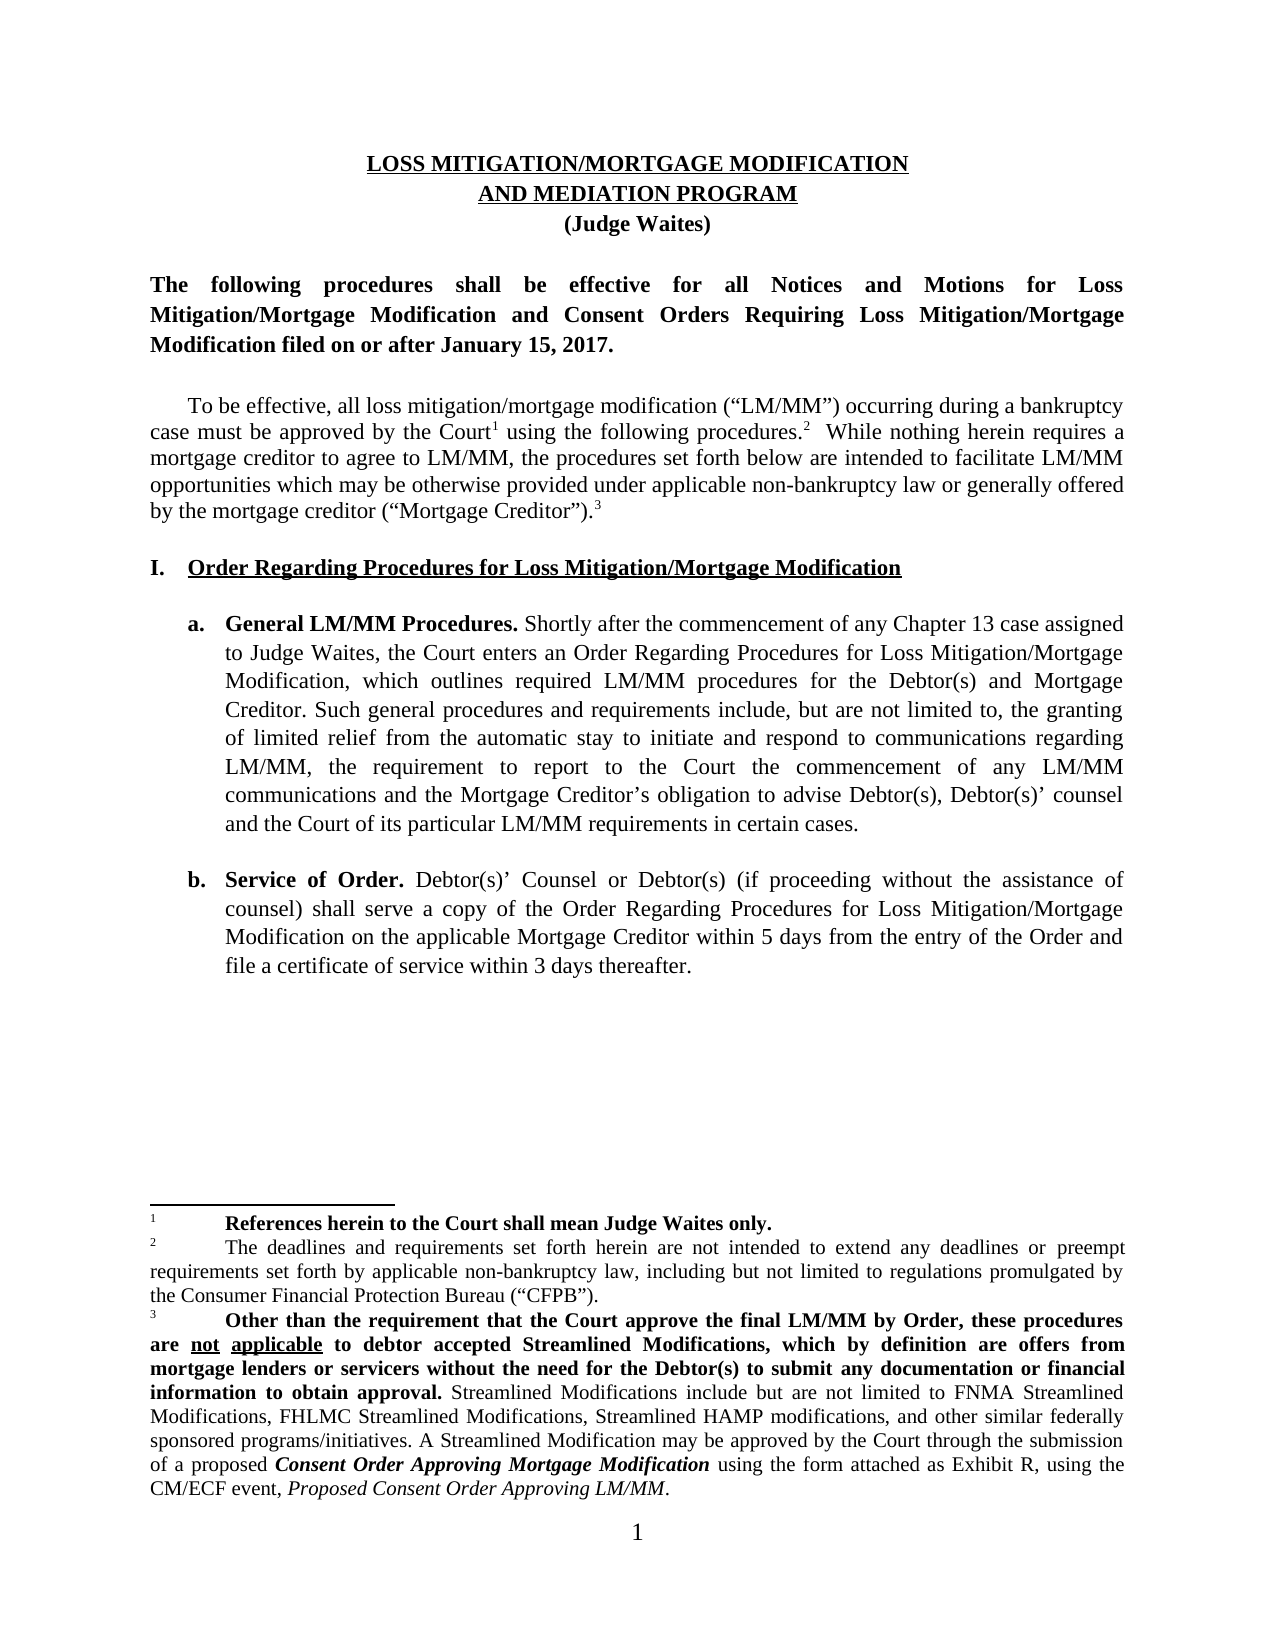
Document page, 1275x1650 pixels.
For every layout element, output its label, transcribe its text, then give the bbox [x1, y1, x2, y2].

list Service of Order. Debtor(s)’ Counsel or Debtor(s) (if proceeding without the assistance of counsel) shall serve a copy of the Order Regarding Procedures for Loss Mitigation/Mortgage Modification on the applicable Mortgage Creditor within 5 days from the entry of the Order and file a certificate of service within 3 days thereafter. [187, 866, 1125, 978]
text To be effective, all loss mitigation/mortgage modification (“LM/MM”) occurring during a bankruptcy case must be approved by the Court using the following procedures. While nothing herein requires a mortgage creditor to agree to LM/MM, the procedures set forth below are intended to facilitate LM/MM opportunities which may be otherwise provided under applicable non-bankruptcy law or generally offered by the mortgage creditor (“Mortgage Creditor”). [150, 392, 1125, 523]
text LOSS MITIGATION/MORTGAGE MODIFICATION [150, 150, 1125, 176]
text AND MEDIATION PROGRAM [150, 180, 1125, 207]
text (Judge Waites) [150, 210, 1125, 237]
list General LM/MM Procedures. Shortly after the commencement of any Chapter 13 case assigned to Judge Waites, the Court enters an Order Regarding Procedures for Loss Mitigation/Mortgage Modification, which outlines required LM/MM procedures for the Debtor(s) and Mortgage Creditor. Such general procedures and requirements include, but are not limited to, the granting of limited relief from the automatic stay to initiate and respond to communications regarding LM/MM, the requirement to report to the Court the commencement of any LM/MM communications and the Mortgage Creditor’s obligation to advise Debtor(s), Debtor(s)’ counsel and the Court of its particular LM/MM requirements in certain cases. [187, 611, 1125, 836]
list Order Regarding Procedures for Loss Mitigation/Mortgage Modification [150, 554, 1125, 580]
text The following procedures shall be effective for all Notices and Motions for Loss Mitigation/Mortgage Modification and Consent Orders Requiring Loss Mitigation/Mortgage Modification filed on or after January 15, 2017. [150, 271, 1125, 358]
